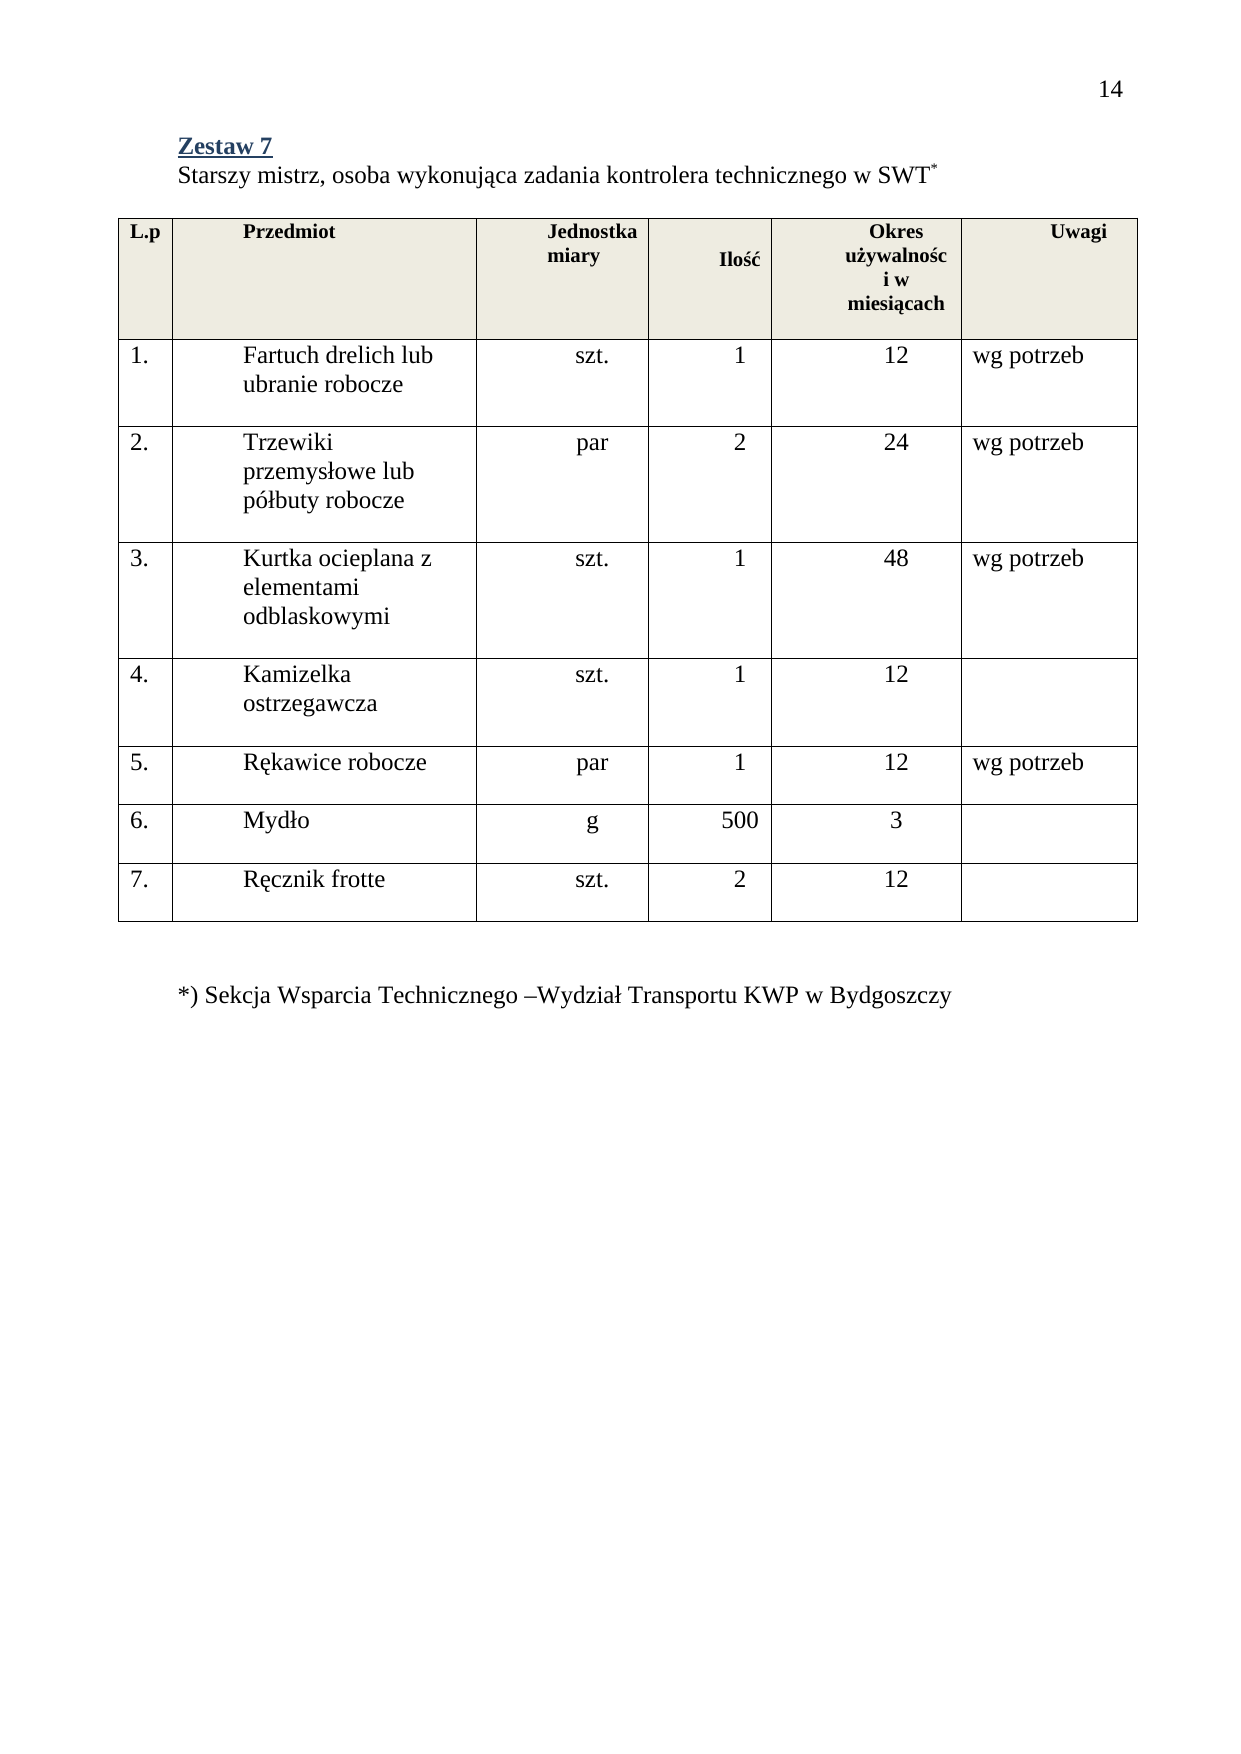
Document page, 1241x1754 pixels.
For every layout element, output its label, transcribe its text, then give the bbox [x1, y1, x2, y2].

table_cell Mydło [173, 805, 476, 863]
table_cell 2 [649, 864, 771, 921]
table_cell 12 [772, 864, 961, 921]
table_header Jednostka miary [477, 219, 648, 339]
table_cell Trzewiki przemysłowe lub półbuty robocze [173, 427, 476, 542]
table_cell 5. [119, 747, 172, 804]
table_cell 500 [649, 805, 771, 863]
table_cell 48 [772, 543, 961, 658]
table_cell 7. [119, 864, 172, 921]
table_cell 1 [649, 340, 771, 426]
table_cell 3. [119, 543, 172, 658]
text Starszy mistrz, osoba wykonująca zadania kontrolera technicznego w SWT* [177, 160, 1123, 189]
table_cell par [477, 747, 648, 804]
table_cell Rękawice robocze [173, 747, 476, 804]
table_cell wg potrzeb [962, 543, 1137, 658]
table_header Uwagi [962, 219, 1137, 339]
table_cell g [477, 805, 648, 863]
table_cell 2. [119, 427, 172, 542]
table_cell szt. [477, 340, 648, 426]
table_cell Kurtka ocieplana z elementami odblaskowymi [173, 543, 476, 658]
table_header Okres używalności w miesiącach [772, 219, 961, 339]
table_cell 1. [119, 340, 172, 426]
table_cell 1 [649, 543, 771, 658]
table_cell szt. [477, 659, 648, 746]
table_cell 3 [772, 805, 961, 863]
table_cell 1 [649, 659, 771, 746]
table_cell par [477, 427, 648, 542]
table_cell [962, 864, 1137, 921]
table_cell 12 [772, 747, 961, 804]
table_cell [962, 805, 1137, 863]
table_cell 2 [649, 427, 771, 542]
table_cell 12 [772, 659, 961, 746]
table_cell 12 [772, 340, 961, 426]
table_cell wg potrzeb [962, 340, 1137, 426]
table_header Ilość [649, 219, 771, 339]
table_header Przedmiot [173, 219, 476, 339]
table_cell szt. [477, 864, 648, 921]
table_cell wg potrzeb [962, 427, 1137, 542]
table_cell 6. [119, 805, 172, 863]
table_header L.p [119, 219, 172, 339]
table_cell 1 [649, 747, 771, 804]
text *) Sekcja Wsparcia Technicznego –Wydział Transportu KWP w Bydgoszczy [177, 980, 1123, 1008]
table_cell Ręcznik frotte [173, 864, 476, 921]
table_cell 4. [119, 659, 172, 746]
text Zestaw 7 [177, 131, 1123, 160]
table_cell Fartuch drelich lub ubranie robocze [173, 340, 476, 426]
table_cell Kamizelka ostrzegawcza [173, 659, 476, 746]
table_cell 24 [772, 427, 961, 542]
table_cell wg potrzeb [962, 747, 1137, 804]
table_cell [962, 659, 1137, 746]
table_cell szt. [477, 543, 648, 658]
